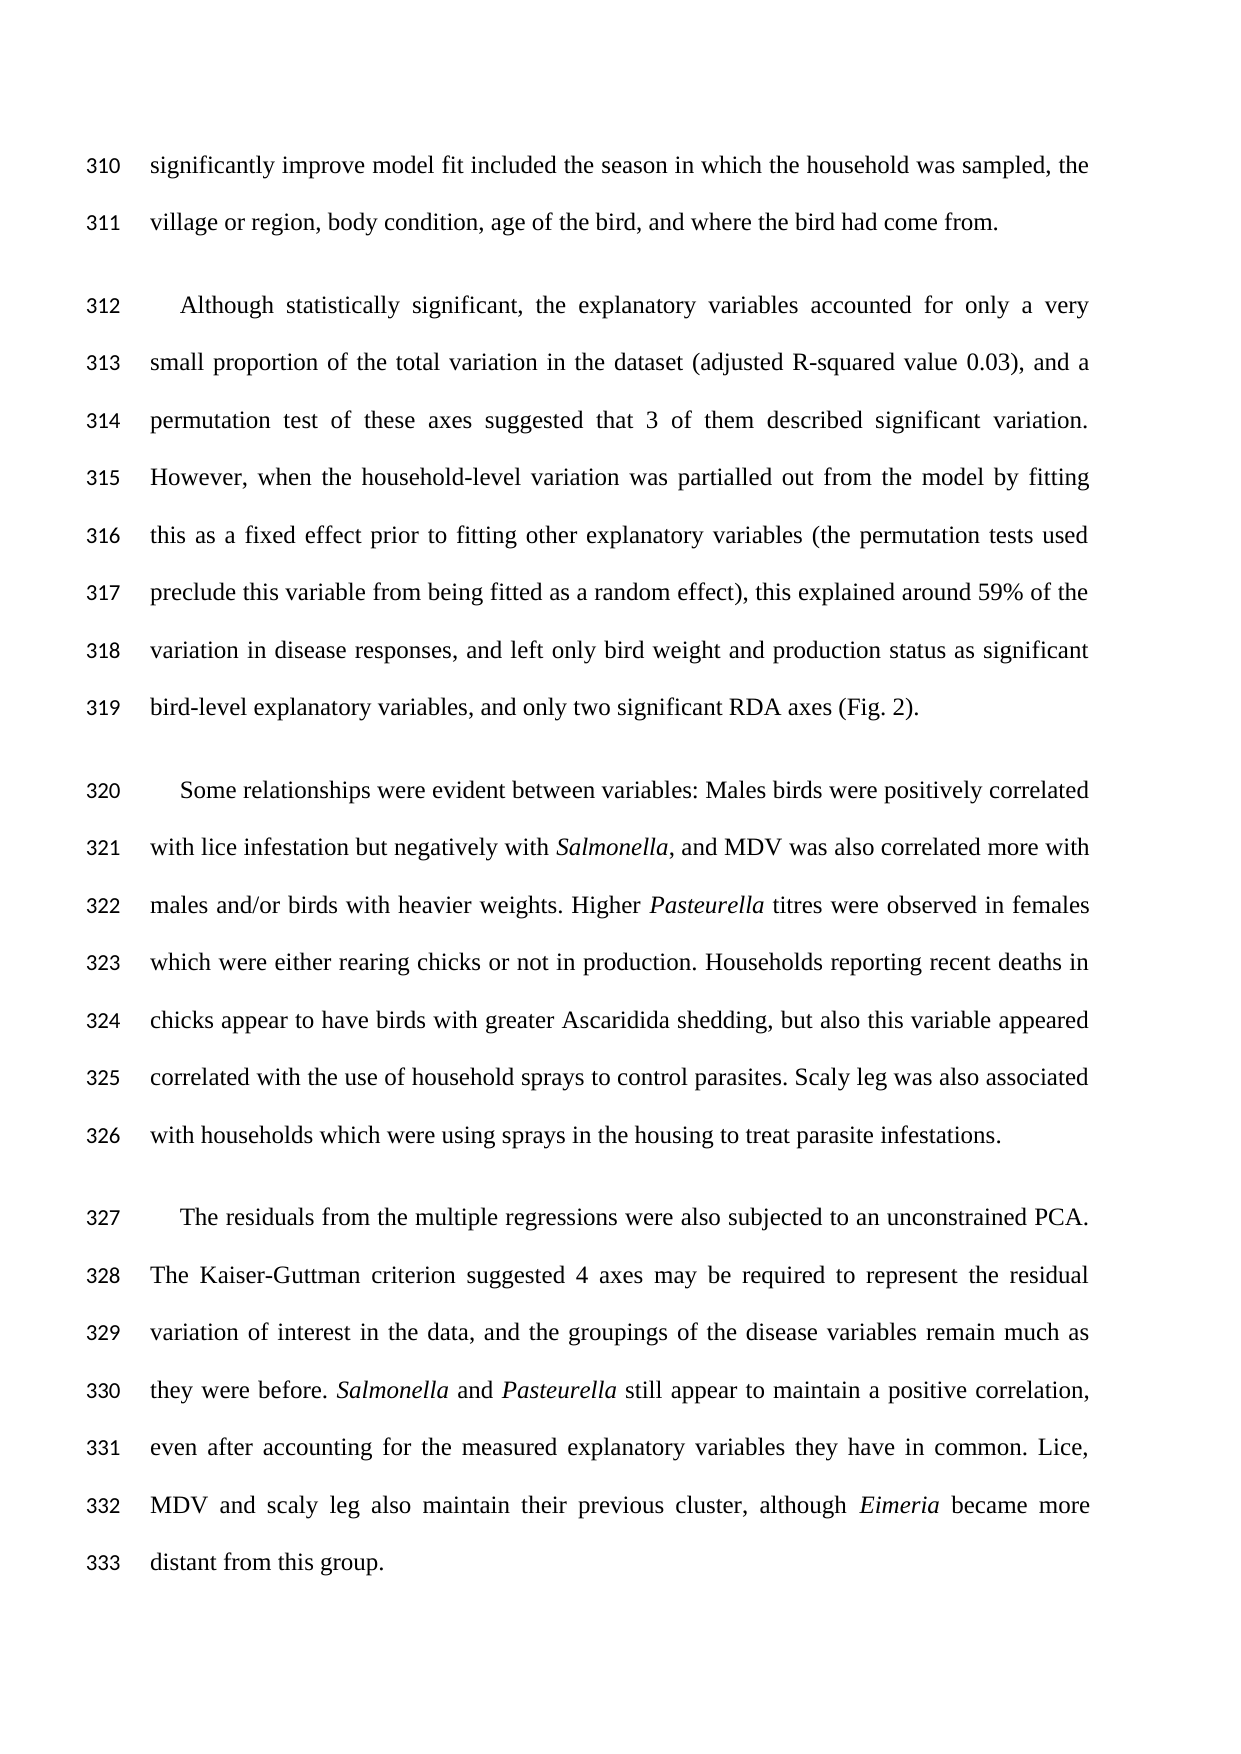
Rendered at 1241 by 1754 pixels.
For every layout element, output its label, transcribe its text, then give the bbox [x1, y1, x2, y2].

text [150, 150, 1090, 236]
text Although statistically significant, the explanatory variables accounted for only a very small proportion of the total variation in the dataset (adjusted R-squared value 0.03), and a permutation test of these axes suggested that 3 of them described significant variation. However, when the household-level variation was partialled out from the model by fitting this as a fixed effect prior to fitting other explanatory variables (the permutation tests used preclude this variable from being fitted as a random effect), this explained around 59% of the variation in disease responses, and left only bird weight and production status as significant bird-level explanatory variables, and only two significant RDA axes (Fig. 2). [150, 290, 1090, 721]
text The residuals from the multiple regressions were also subjected to an unconstrained PCA. The Kaiser-Guttman criterion suggested 4 axes may be required to represent the residual variation of interest in the data, and the groupings of the disease variables remain much as they were before. Salmonella and Pasteurella still appear to maintain a positive correlation, even after accounting for the measured explanatory variables they have in common. Lice, MDV and scaly leg also maintain their previous cluster, although Eimeria became more distant from this group. [150, 1202, 1090, 1576]
text Some relationships were evident between variables: Males birds were positively correlated with lice infestation but negatively with Salmonella, and MDV was also correlated more with males and/or birds with heavier weights. Higher Pasteurella titres were observed in females which were either rearing chicks or not in production. Households reporting recent deaths in chicks appear to have birds with greater Ascaridida shedding, but also this variable appeared correlated with the use of household sprays to control parasites. Scaly leg was also associated with households which were using sprays in the housing to treat parasite infestations. [150, 775, 1090, 1149]
